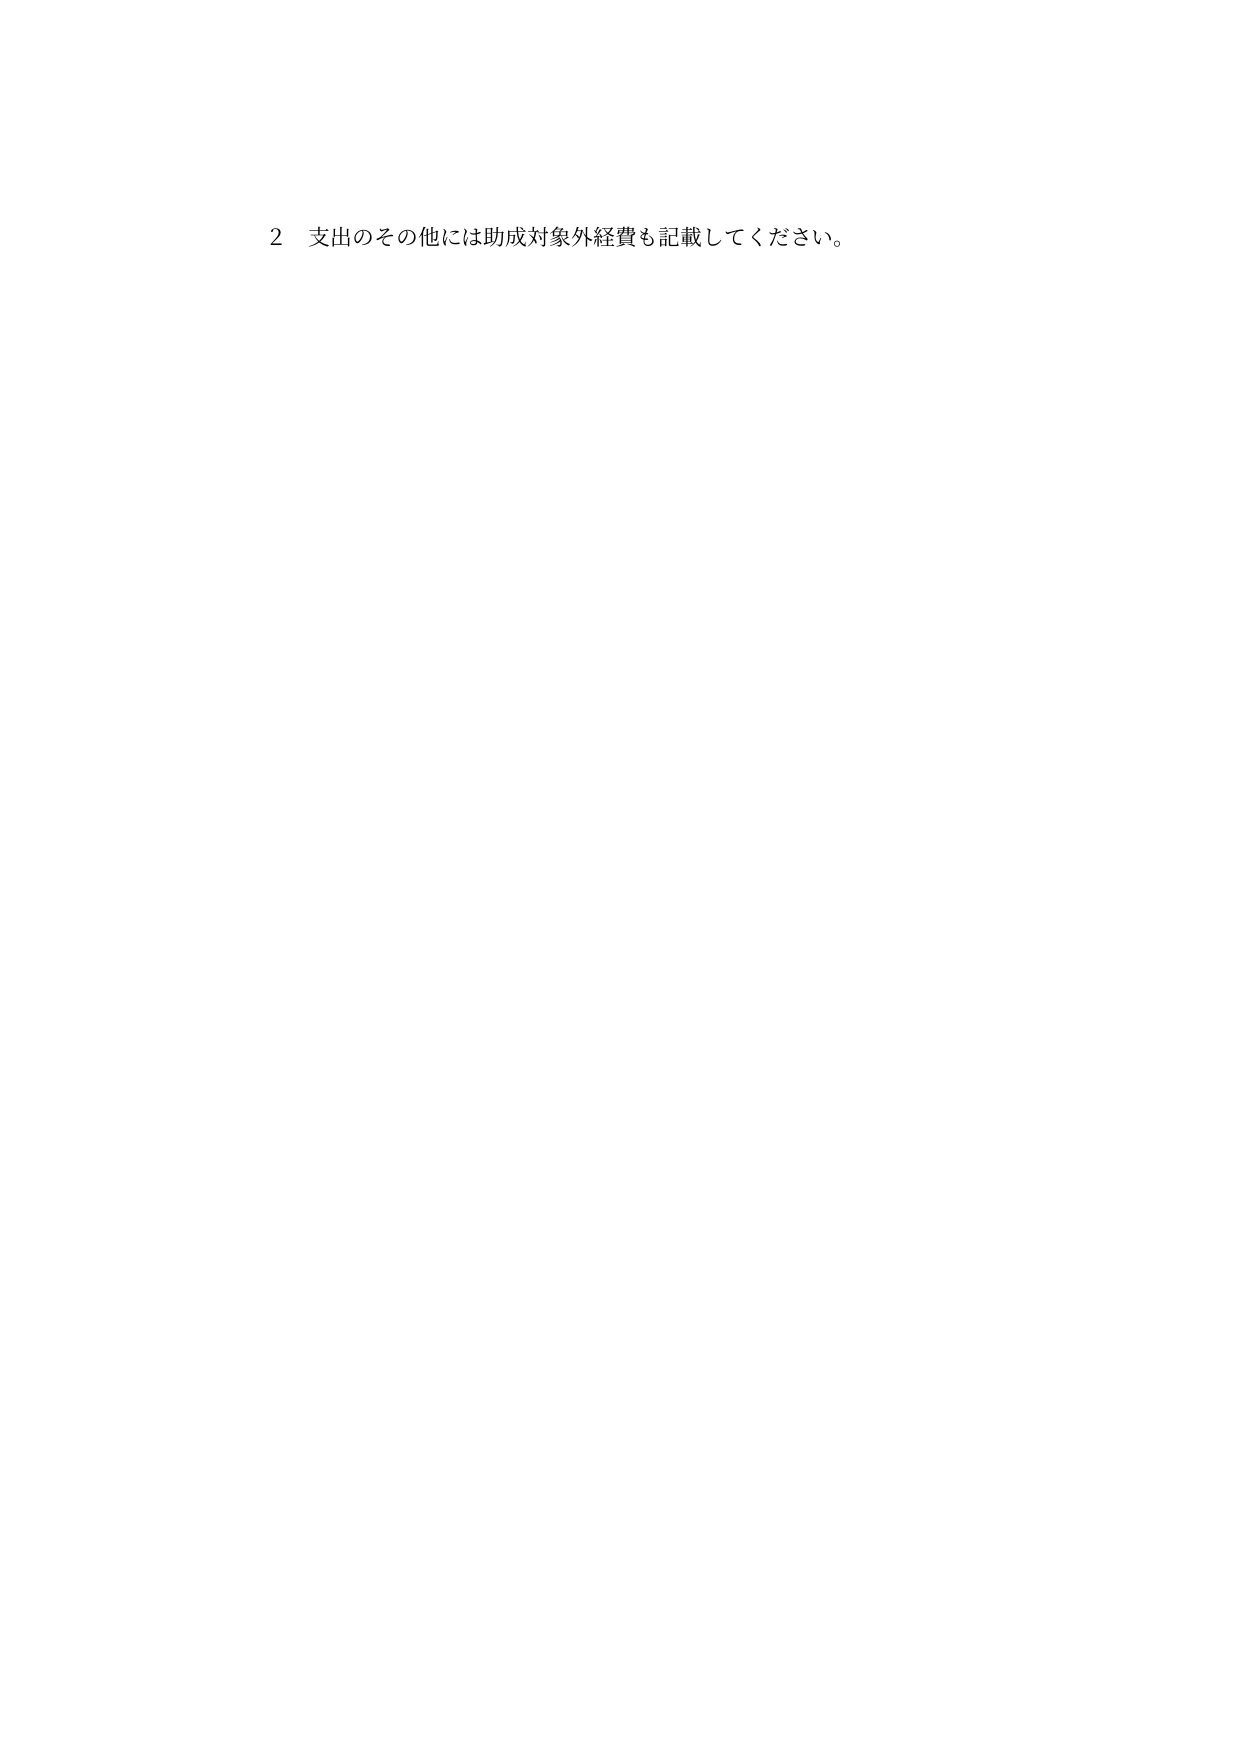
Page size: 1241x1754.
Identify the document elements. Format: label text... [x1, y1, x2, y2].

text ２ 支出のその他には助成対象外経費も記載してください。 [265, 217, 1063, 254]
